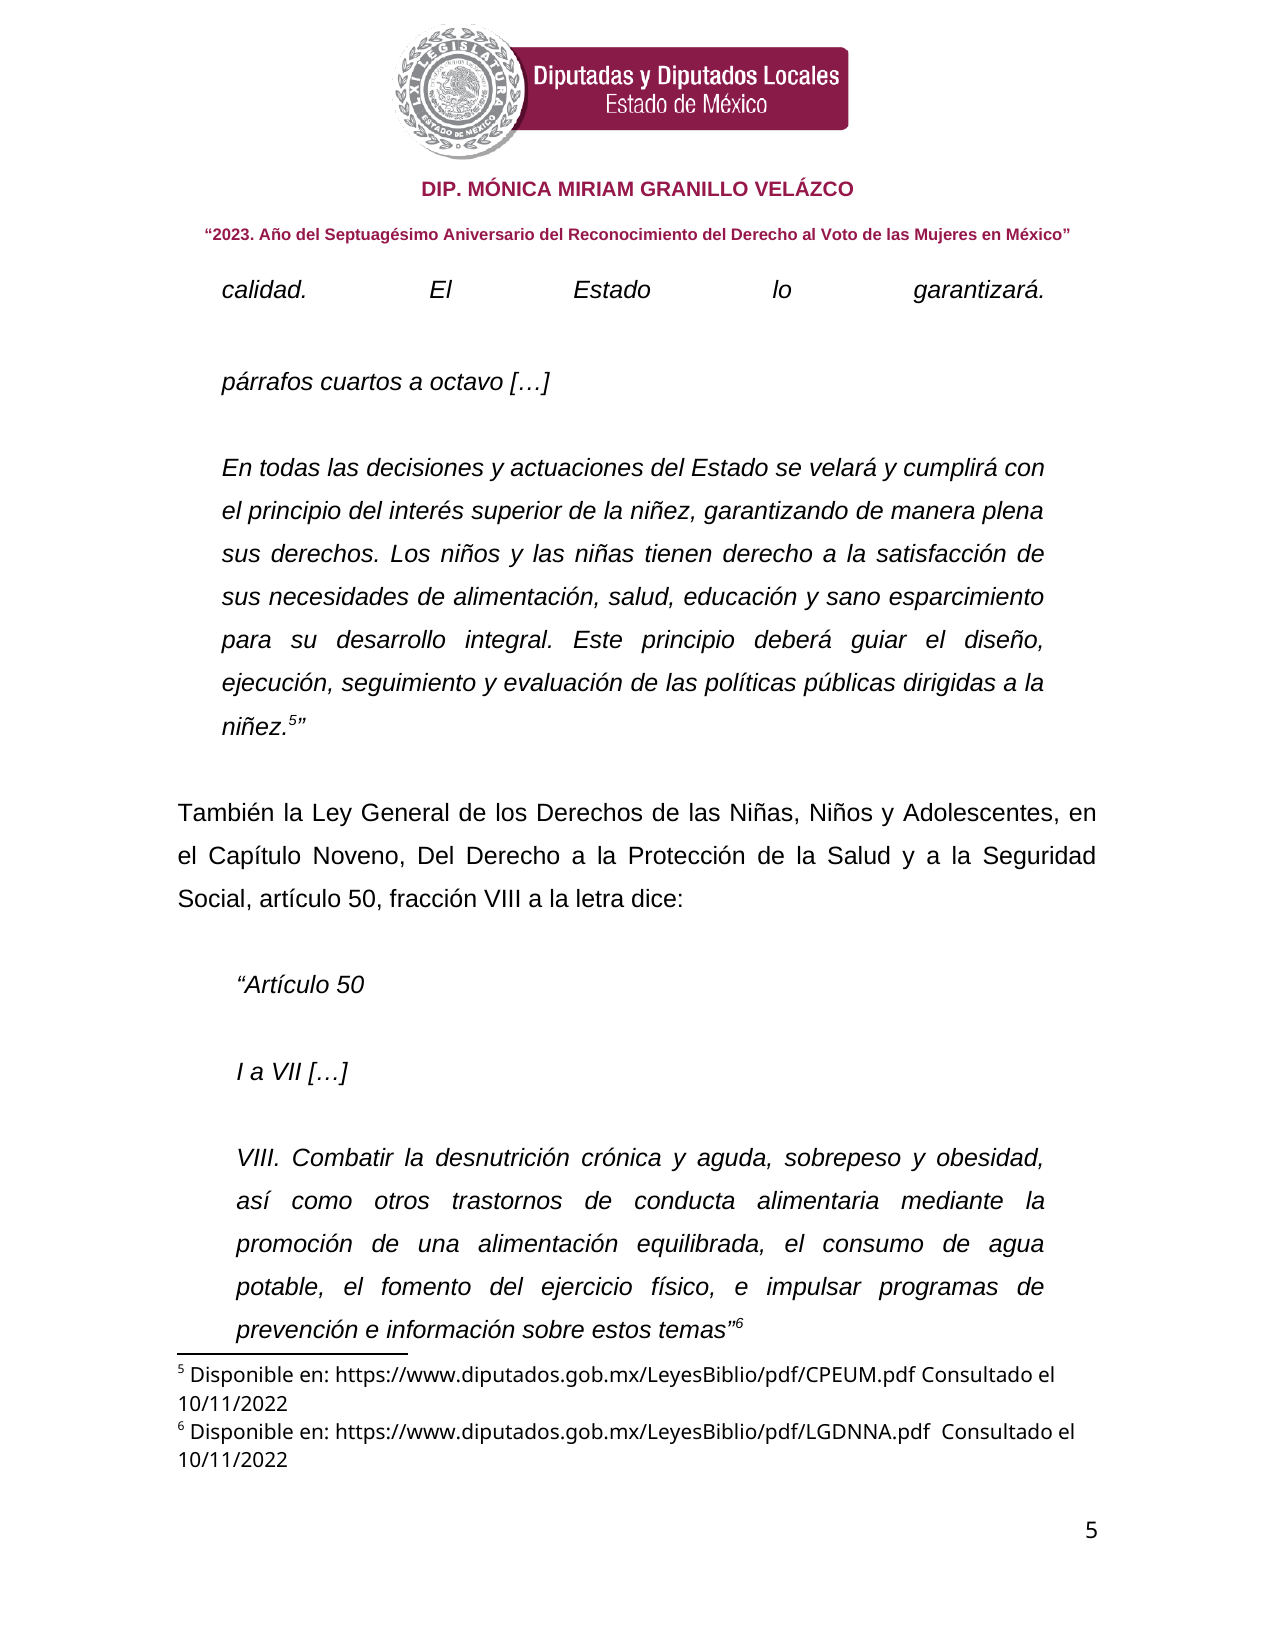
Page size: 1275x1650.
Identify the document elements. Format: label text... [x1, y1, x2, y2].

text VIII. Combatir la desnutrición crónica y aguda, sobrepeso y obesidad, así como otros trastornos de conducta alimentaria mediante la promoción de una alimentación equilibrada, el consumo de agua potable, el fomento del ejercicio físico, e impulsar programas de prevención e información sobre estos temas” [236, 1143, 1048, 1344]
text I a VII […] [236, 1056, 1048, 1085]
text “Toda persona tiene derecho a la alimentación nutritiva, suficiente y de calidad. El Estado lo garantizará. [222, 275, 1048, 351]
text En todas las decisiones y actuaciones del Estado se velará y cumplirá con el principio del interés superior de la niñez, garantizando de manera plena sus derechos. Los niños y las niñas tienen derecho a la satisfacción de sus necesidades de alimentación, salud, educación y sano esparcimiento para su desarrollo integral. Este principio deberá guiar el diseño, ejecución, seguimiento y evaluación de las políticas públicas dirigidas a la niñez.” [222, 453, 1048, 740]
text párrafos cuartos a octavo […] [222, 366, 1048, 395]
text También la Ley General de los Derechos de las Niñas, Niños y Adolescentes, en el Capítulo Noveno, Del Derecho a la Protección de la Salud y a la Seguridad Social, artículo 50, fracción VIII a la letra dice: [177, 798, 1098, 913]
text “Artículo 50 [236, 970, 1048, 999]
picture [392, 14, 849, 167]
